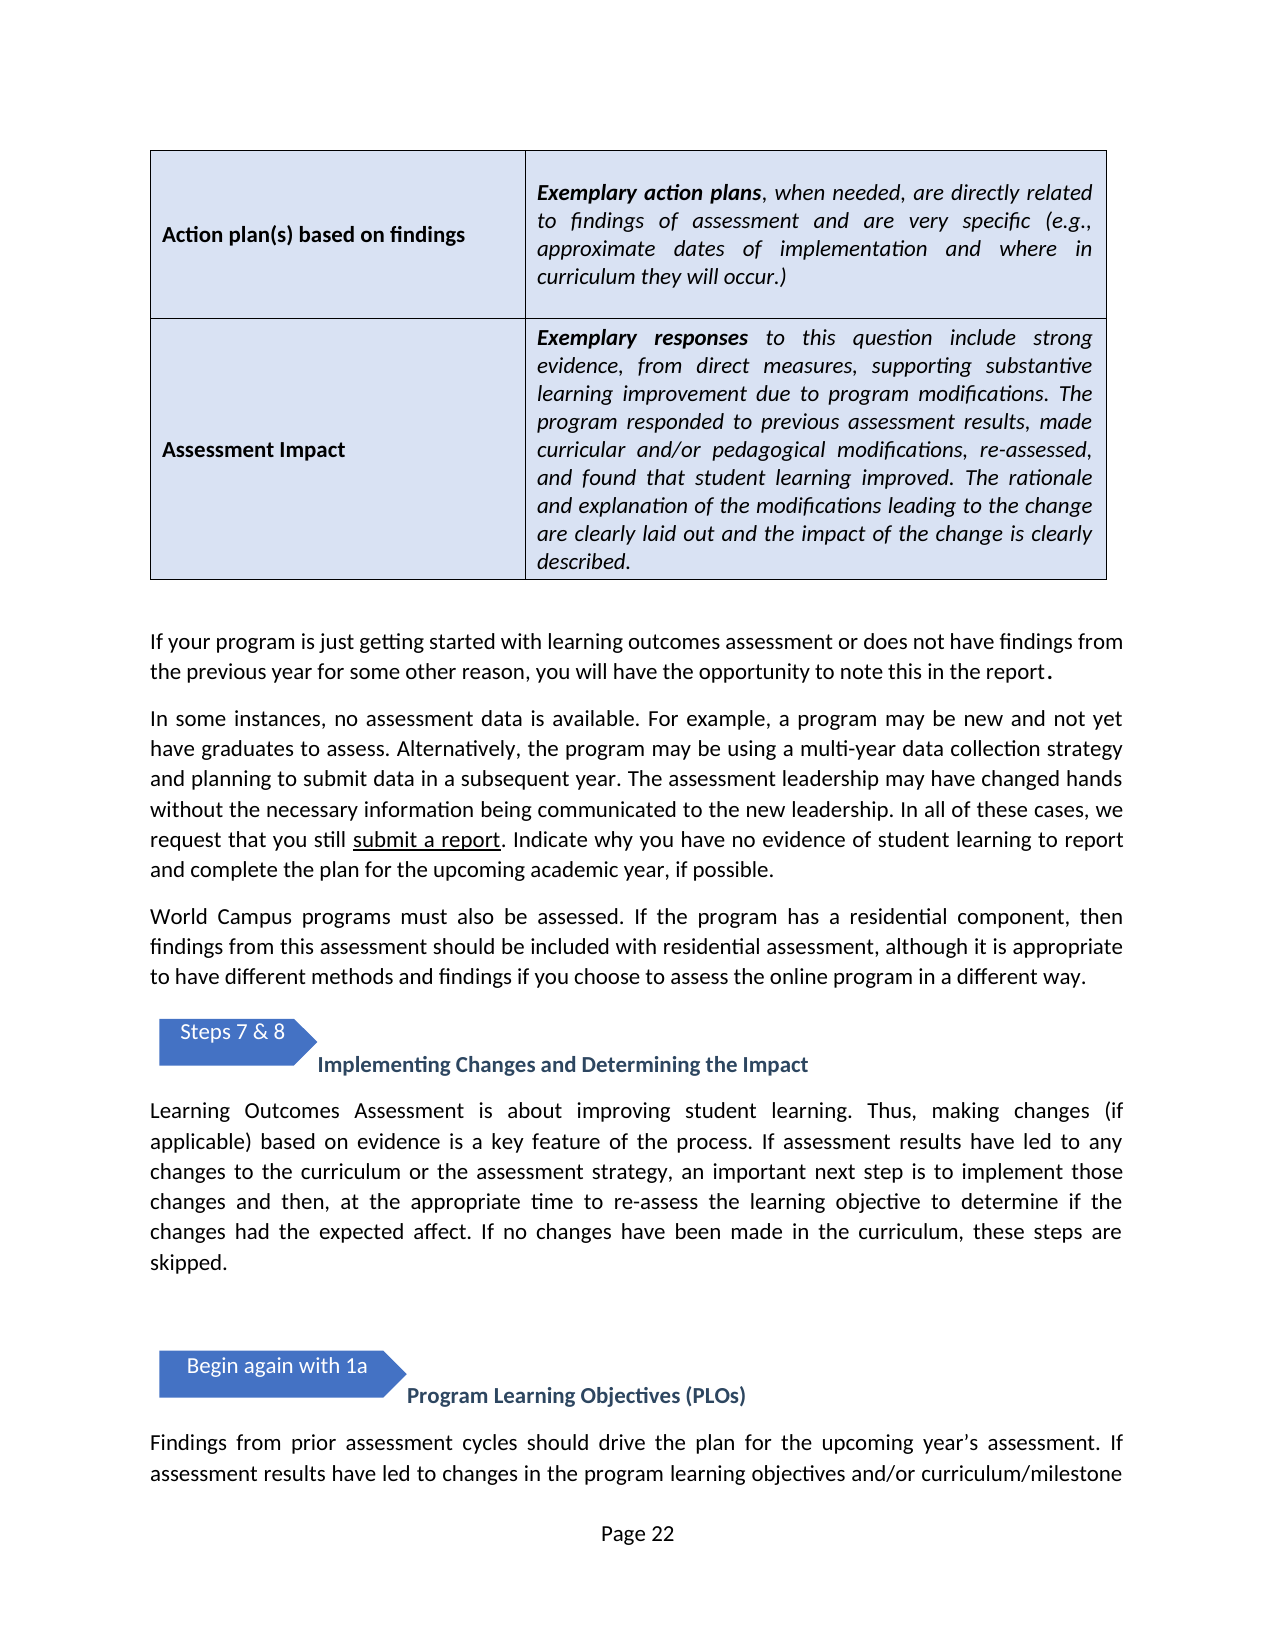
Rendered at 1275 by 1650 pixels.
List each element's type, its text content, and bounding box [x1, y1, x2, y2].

table_cell Exemplary responses to this question include strong evidence, from direct measures, supporting substantive learning improvement due to program modifications. The program responded to previous assessment results, made curricular and/or pedagogical modifications, re-assessed, and found that student learning improved. The rationale and explanation of the modifications leading to the change are clearly laid out and the impact of the change is clearly described. [526, 319, 1106, 579]
table_cell Exemplary action plans, when needed, are directly related to findings of assessment and are very specific (e.g., approximate dates of implementation and where in curriculum they will occur.) [526, 151, 1106, 318]
table_cell Action plan(s) based on findings [151, 151, 525, 318]
text If your program is just getting started with learning outcomes assessment or does not have findings from the previous year for some other reason, you will have the opportunity to note this in the report. [150, 627, 1125, 685]
text Learning Outcomes Assessment is about improving student learning. Thus, making changes (if applicable) based on evidence is a key feature of the process. If assessment results have led to any changes to the curriculum or the assessment strategy, an important next step is to implement those changes and then, at the appropriate time to re-assess the learning objective to determine if the changes had the expected affect. If no changes have been made in the curriculum, these steps are skipped. [150, 1097, 1125, 1276]
text Program Learning Objectives (PLOs) [150, 1341, 1125, 1410]
table_cell Assessment Impact [151, 319, 525, 579]
text World Campus programs must also be assessed. If the program has a residential component, then findings from this assessment should be included with residential assessment, although it is appropriate to have different methods and findings if you choose to assess the online program in a different way. [150, 902, 1125, 991]
text In some instances, no assessment data is available. For example, a program may be new and not yet have graduates to assess. Alternatively, the program may be using a multi-year data collection strategy and planning to submit data in a subsequent year. The assessment leadership may have changed hands without the necessary information being communicated to the new leadership. In all of these cases, we request that you still submit a report. Indicate why you have no evidence of student learning to report and complete the plan for the upcoming academic year, if possible. [150, 704, 1125, 883]
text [150, 1428, 1125, 1487]
text Implementing Changes and Determining the Impact [150, 1009, 1125, 1078]
